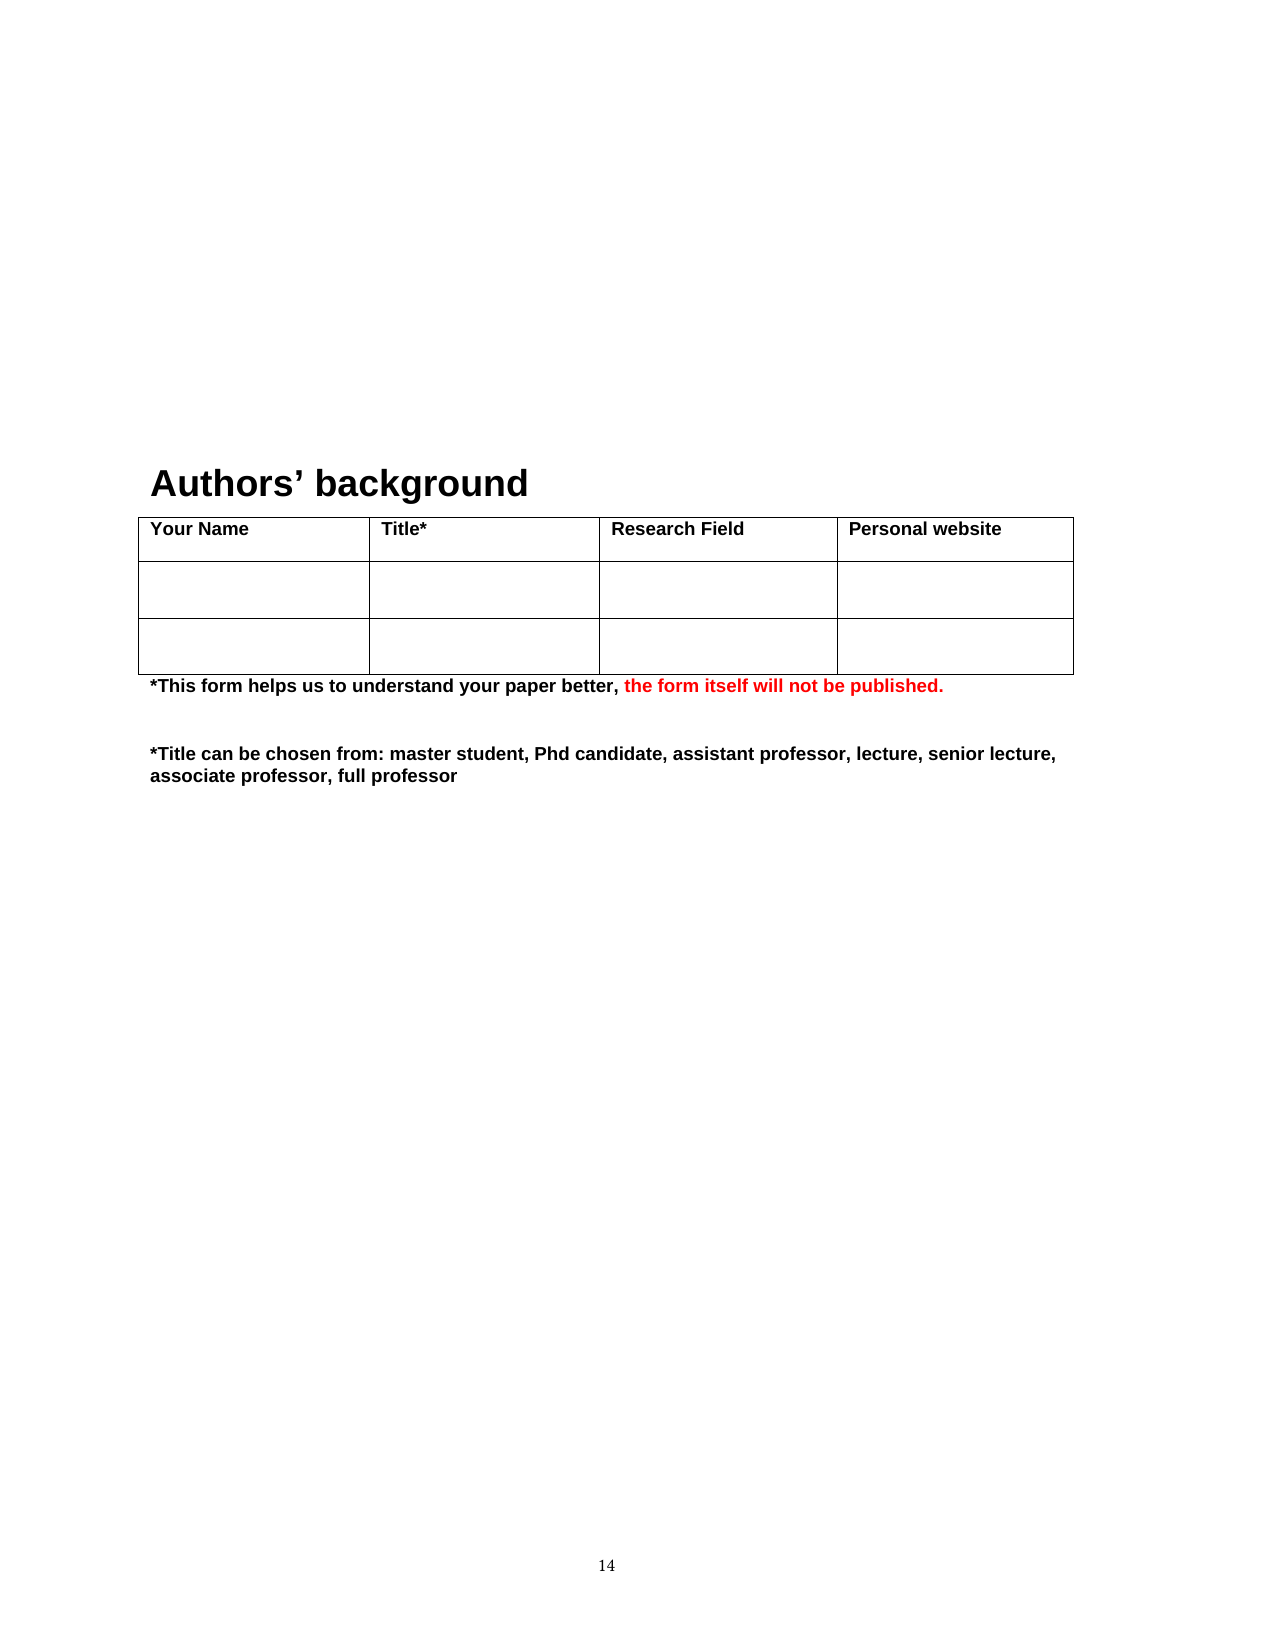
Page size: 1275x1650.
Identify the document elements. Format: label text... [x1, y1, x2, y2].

table_cell [139, 562, 369, 617]
table_header Title* [370, 518, 599, 561]
title *Title can be chosen from: master student, Phd candidate, assistant professor, lecture, senior lecture, associate professor, full professor [150, 743, 1062, 786]
table_header Personal website [838, 518, 1073, 561]
table_cell [600, 562, 837, 617]
table_cell [838, 562, 1073, 617]
table_cell [370, 562, 599, 617]
table_header Research Field [600, 518, 837, 561]
title Authors’ background [150, 461, 1062, 504]
table_cell [370, 619, 599, 674]
table_cell [838, 619, 1073, 674]
table_cell [600, 619, 837, 674]
table_cell [139, 619, 369, 674]
table_header Your Name [139, 518, 369, 561]
title *This form helps us to understand your paper better, the form itself will not be published. [150, 675, 1062, 697]
